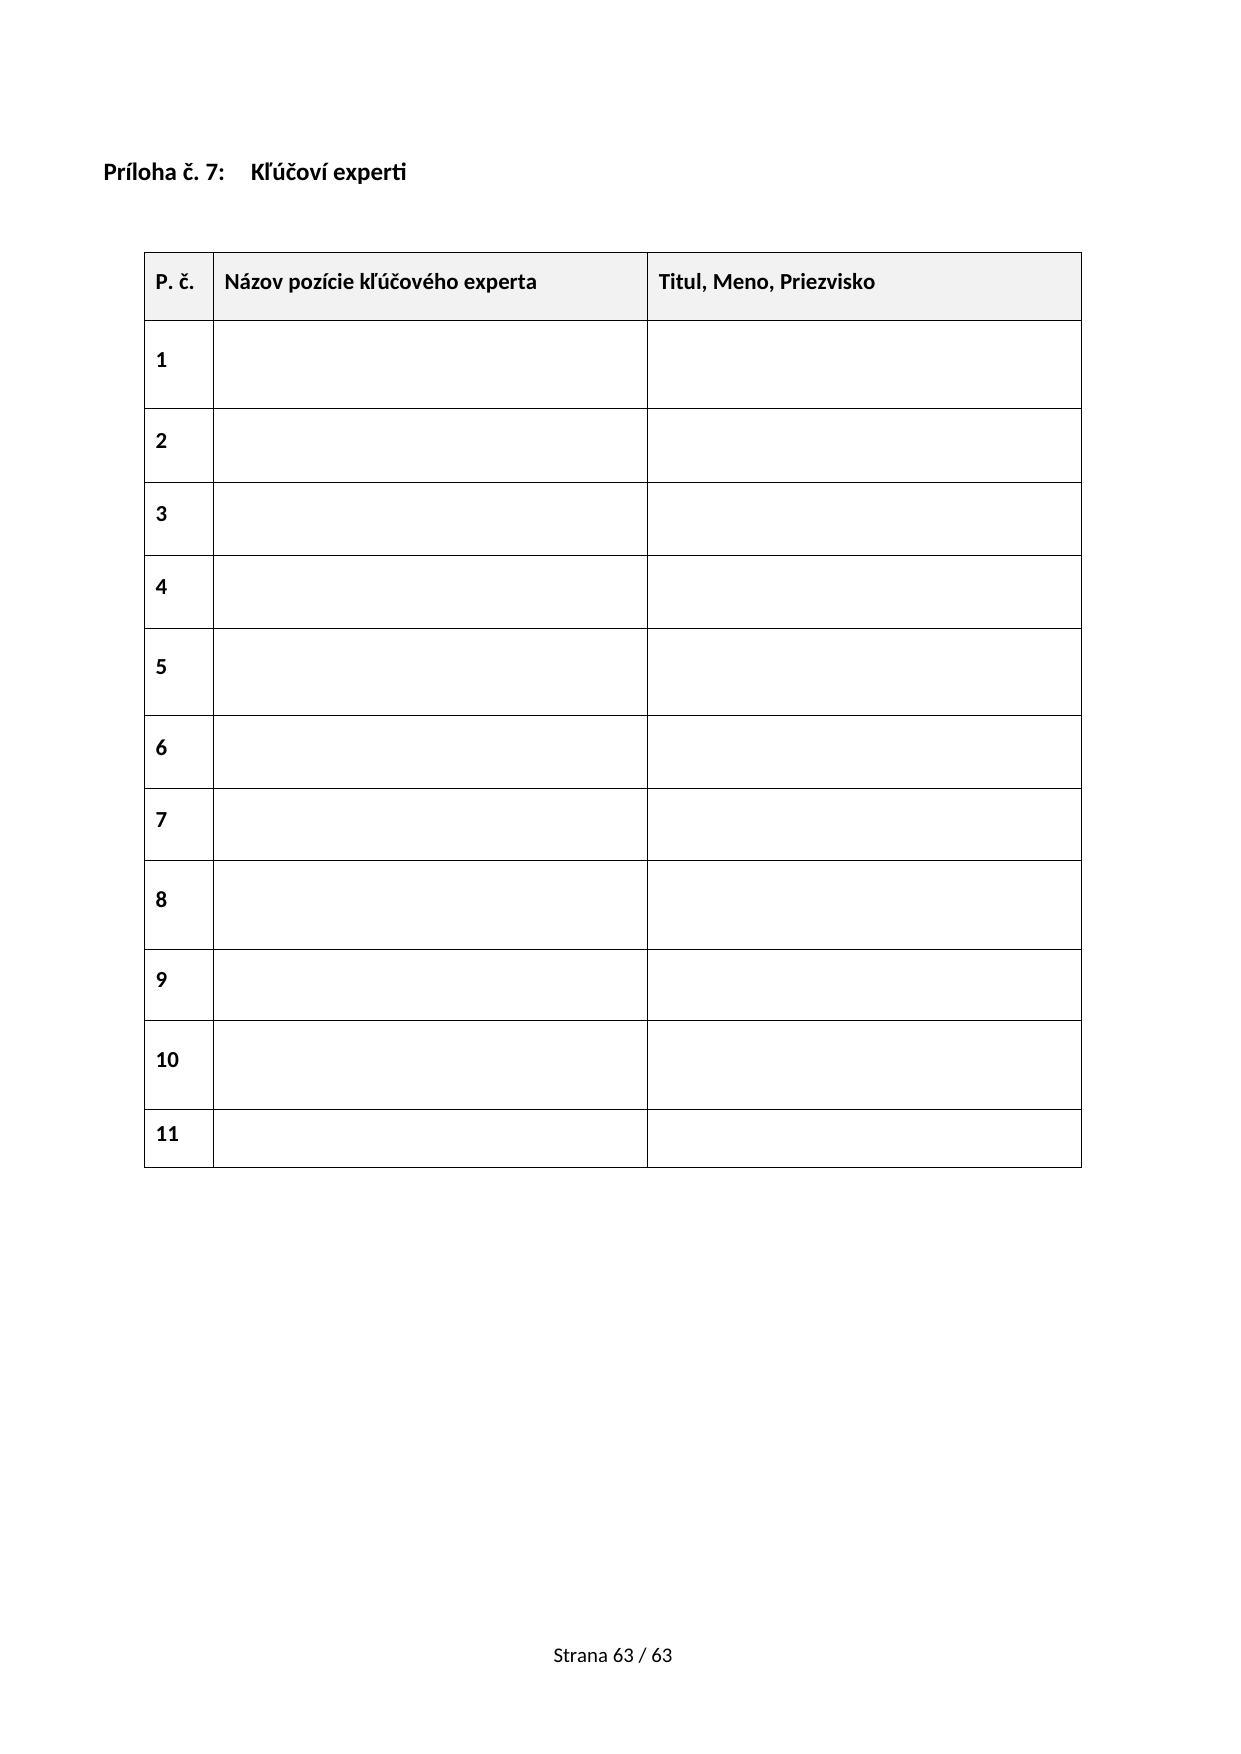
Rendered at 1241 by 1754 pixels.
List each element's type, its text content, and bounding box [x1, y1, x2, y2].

table_cell [214, 409, 647, 482]
table_cell [648, 950, 1081, 1020]
table_cell [648, 321, 1081, 408]
table_cell 2 [145, 409, 213, 482]
table_cell [648, 629, 1081, 715]
table_cell 5 [145, 629, 213, 715]
table_cell [648, 1021, 1081, 1109]
table_header Názov pozície kľúčového experta [214, 253, 647, 320]
table_cell [214, 1021, 647, 1109]
table_cell 7 [145, 789, 213, 860]
table_cell 3 [145, 483, 213, 554]
table_cell [214, 950, 647, 1020]
table_cell 11 [145, 1110, 213, 1167]
table_cell 4 [145, 556, 213, 628]
table_cell [214, 321, 647, 408]
table_cell [648, 716, 1081, 788]
table_cell [648, 1110, 1081, 1167]
table_header P. č. [145, 253, 213, 320]
table_cell 10 [145, 1021, 213, 1109]
table_cell [648, 556, 1081, 628]
table_cell [214, 716, 647, 788]
table_cell [648, 861, 1081, 948]
table_cell [648, 483, 1081, 554]
table_cell 6 [145, 716, 213, 788]
subtitle Príloha č. 7: Kľúčoví experti [103, 156, 1122, 186]
table_cell [214, 861, 647, 948]
table_cell [214, 789, 647, 860]
table_cell 1 [145, 321, 213, 408]
table_cell [648, 409, 1081, 482]
table_cell [214, 1110, 647, 1167]
table_cell [214, 629, 647, 715]
table_cell 9 [145, 950, 213, 1020]
table_cell 8 [145, 861, 213, 948]
table_header Titul, Meno, Priezvisko [648, 253, 1081, 320]
table_cell [214, 556, 647, 628]
table_cell [214, 483, 647, 554]
table_cell [648, 789, 1081, 860]
